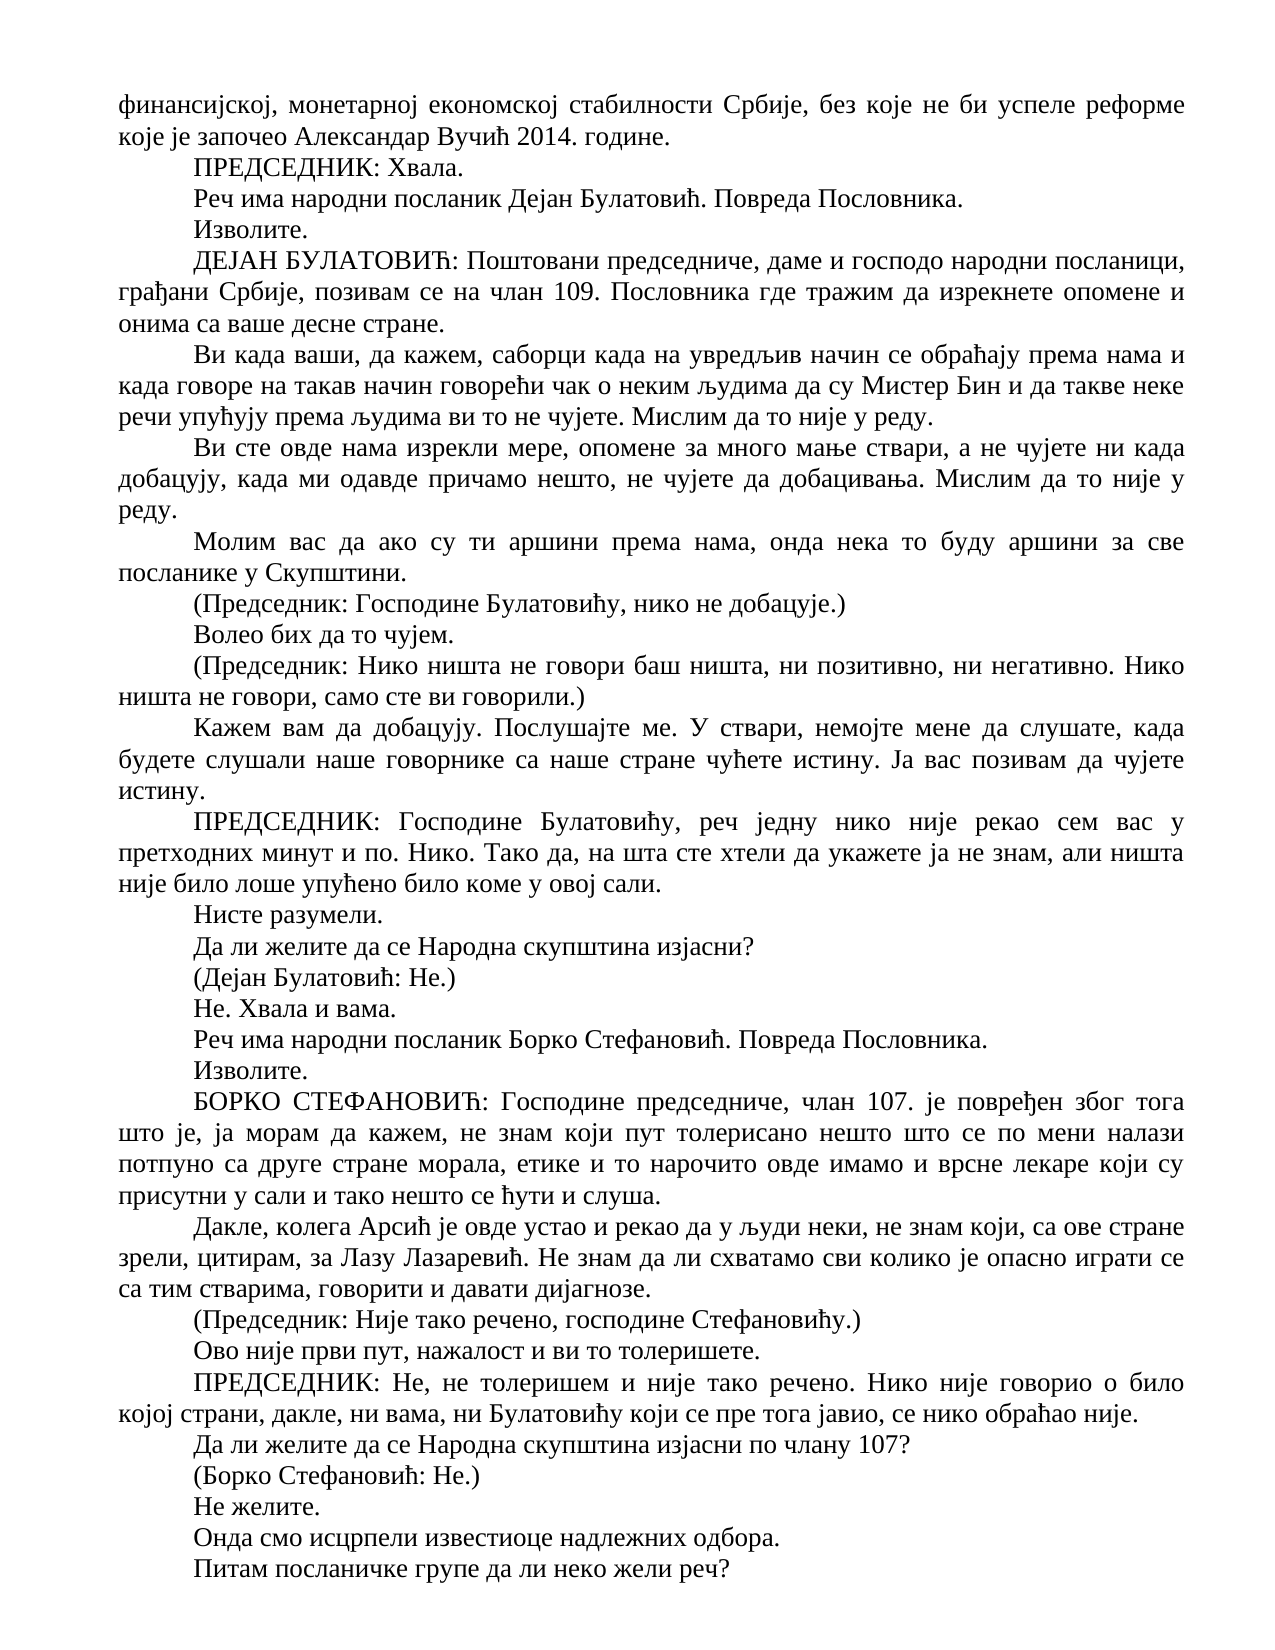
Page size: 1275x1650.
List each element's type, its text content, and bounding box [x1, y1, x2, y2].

text БОРКО СТЕФАНОВИЋ: Господине председниче, члан 107. је повређен због тога што је, ја морам да кажем, не знам који пут толерисано нешто што се по мени налази потпуно са друге стране морала, етике и то нарочито овде имамо и врсне лекаре који су присутни у сали и тако нешто се ћути и слуша. [118, 1085, 1186, 1210]
text Ви сте овде нама изрекли мере, опомене за много мање ствари, а не чујете ни када добацују, када ми одавде причамо нешто, не чујете да добацивања. Мислим да то није у реду. [118, 431, 1186, 525]
text (Дејан Булатовић: Не.) [118, 961, 1186, 992]
text Молим вас да ако су ти аршини према нама, онда нека то буду аршини за све посланике у Скупштини. [118, 525, 1186, 587]
text Питам посланичке групе да ли неко жели реч? [118, 1552, 1186, 1584]
text ПРЕДСЕДНИК: Господине Булатовићу, реч једну нико није рекао сем вас у претходних минут и по. Нико. Тако да, на шта сте хтели да укажете ја не знам, али ништа није било лоше упућено било коме у овој сали. [118, 805, 1186, 898]
text Реч има народни посланик Дејан Булатовић. Повреда Пословника. [118, 182, 1186, 213]
text Ово није први пут, нажалост и ви то толеришете. [118, 1334, 1186, 1366]
text Кажем вам да добацују. Послушајте ме. У ствари, немојте мене да слушате, када будете слушали наше говорнике са наше стране чућете истину. Ја вас позивам да чујете истину. [118, 712, 1186, 805]
text Онда смо исцрпели известиоце надлежних одбора. [118, 1521, 1186, 1552]
text Нисте разумели. [118, 898, 1186, 929]
text Не. Хвала и вама. [118, 992, 1186, 1023]
text (Председник: Господине Булатовићу, нико не добацује.) [118, 587, 1186, 618]
text Не желите. [118, 1490, 1186, 1521]
text ДЕЈАН БУЛАТОВИЋ: Поштовани председниче, даме и господо народни посланици, грађани Србије, позивам се на члан 109. Пословника где тражим да изрекнете опомене и онима са ваше десне стране. [118, 244, 1186, 338]
text Реч има народни посланик Борко Стефановић. Повреда Пословника. [118, 1023, 1186, 1054]
text Ви када ваши, да кажем, саборци када на увредљив начин се обраћају према нама и када говоре на такав начин говорећи чак о неким људима да су Мистер Бин и да такве неке речи упућују према људима ви то не чујете. Мислим да то није у реду. [118, 338, 1186, 431]
text Дакле, колега Арсић је овде устао и рекао да у људи неки, не знам који, са ове стране зрели, цитирам, за Лазу Лазаревић. Не знам да ли схватамо сви колико је опасно играти се са тим стварима, говорити и давати дијагнозе. [118, 1210, 1186, 1303]
text Волео бих да то чујем. [118, 618, 1186, 649]
text Да ли желите да се Народна скупштина изјасни по члану 107? [118, 1428, 1186, 1459]
text (Председник: Нико ништа не говори баш ништа, ни позитивно, ни негативно. Нико ништа не говори, само сте ви говорили.) [118, 649, 1186, 712]
text ПРЕДСЕДНИК: Хвала. [118, 151, 1186, 182]
text Изволите. [118, 213, 1186, 244]
text (Борко Стефановић: Не.) [118, 1459, 1186, 1490]
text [118, 89, 1186, 151]
text Изволите. [118, 1054, 1186, 1085]
text Да ли желите да се Народна скупштина изјасни? [118, 929, 1186, 961]
text ПРЕДСЕДНИК: Не, не толеришем и није тако речено. Нико није говорио о било којој страни, дакле, ни вама, ни Булатовићу који се пре тога јавио, се нико обраћао није. [118, 1366, 1186, 1428]
text (Председник: Није тако речено, господине Стефановићу.) [118, 1303, 1186, 1334]
